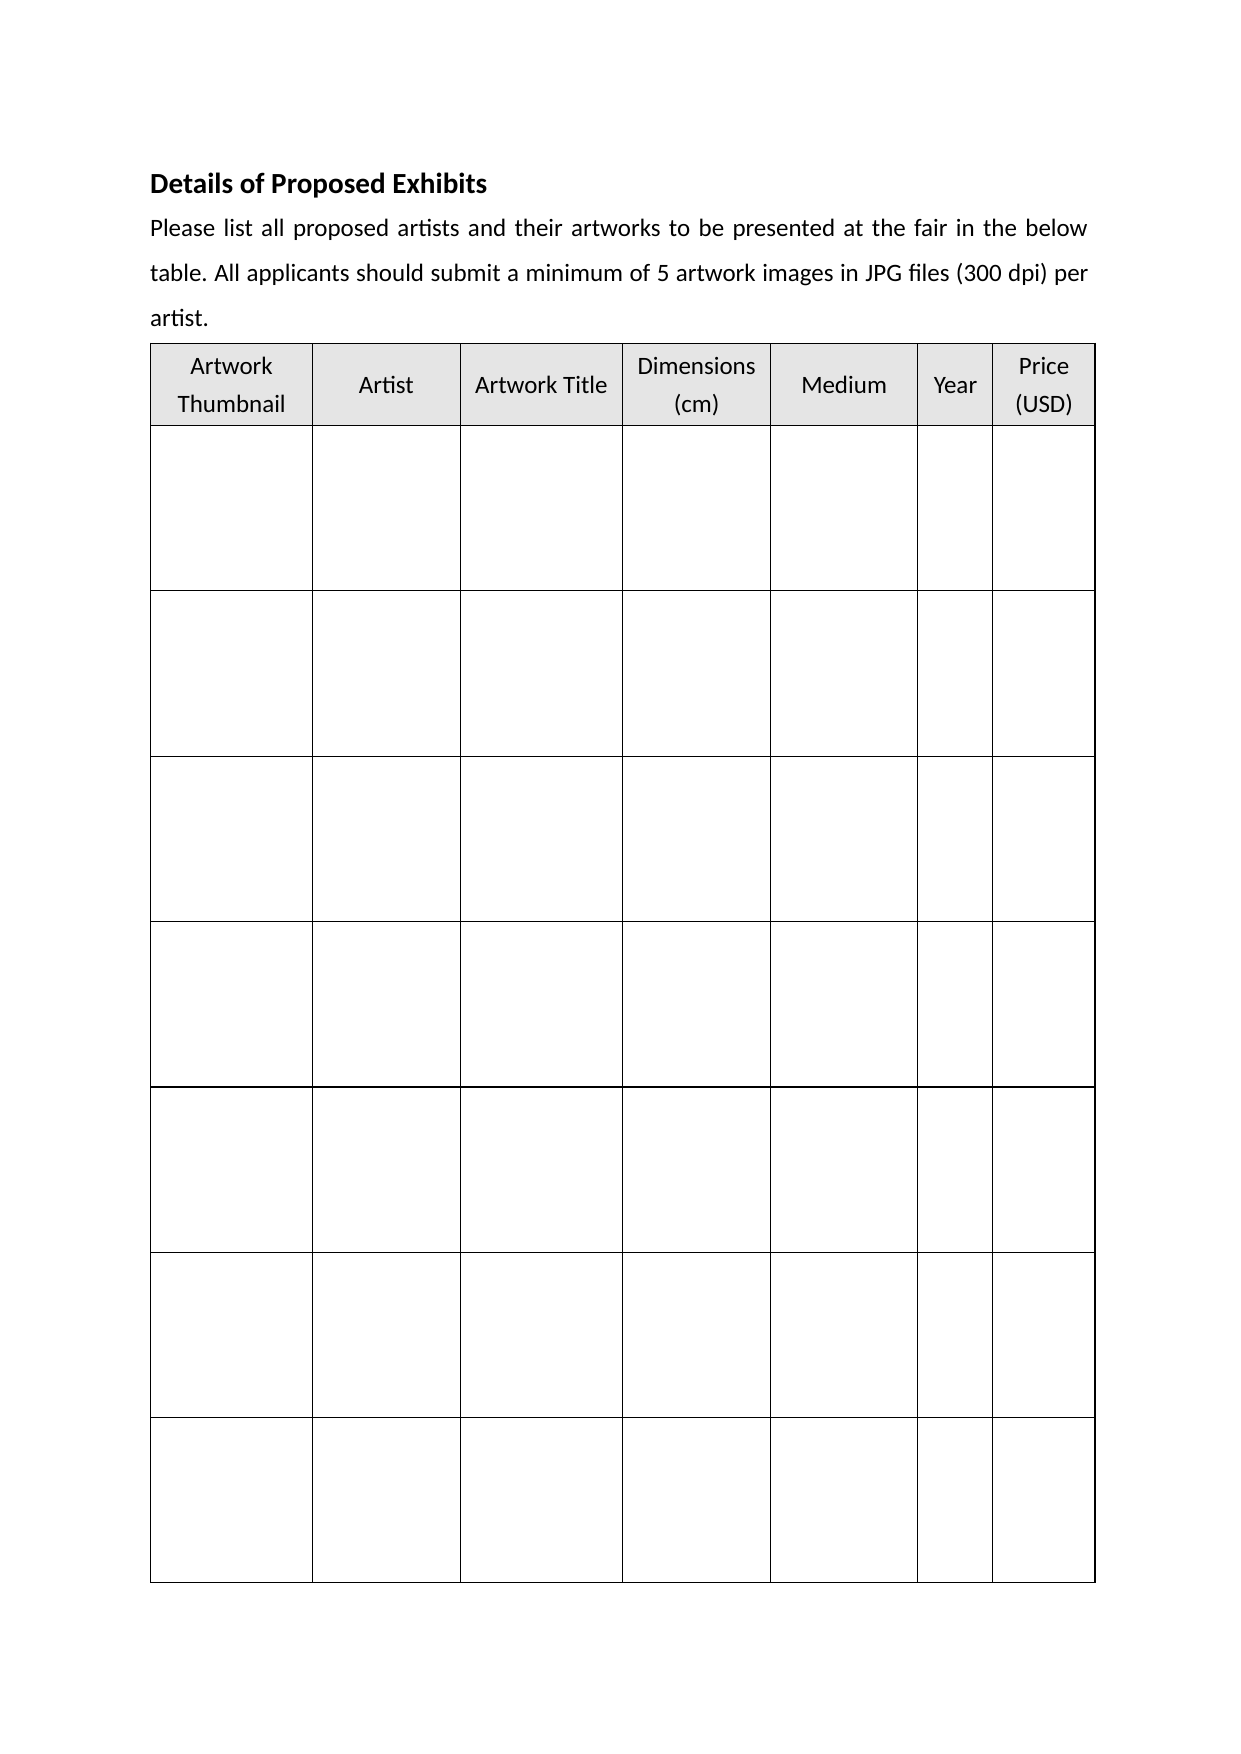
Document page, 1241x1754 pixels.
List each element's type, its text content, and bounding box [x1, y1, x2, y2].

table_cell [461, 757, 622, 921]
table_header Medium [771, 344, 917, 425]
table_cell [918, 1253, 992, 1417]
table_cell [771, 1088, 917, 1252]
table_cell [313, 1418, 460, 1582]
table_cell [623, 1253, 770, 1417]
table_cell [313, 1253, 460, 1417]
table_header Artwork Thumbnail [151, 344, 312, 425]
table_cell [461, 1088, 622, 1252]
table_header Year [918, 344, 992, 425]
table_header Artwork Title [461, 344, 622, 425]
table_cell [623, 426, 770, 590]
table_cell [461, 1253, 622, 1417]
table_cell [313, 922, 460, 1086]
table_cell [151, 1253, 312, 1417]
table_cell [623, 1418, 770, 1582]
table_cell [623, 757, 770, 921]
text Details of Proposed Exhibits [150, 164, 1090, 202]
table_header Price (USD) [993, 344, 1094, 425]
table_cell [771, 757, 917, 921]
table_cell [313, 757, 460, 921]
text Please list all proposed artists and their artworks to be presented at the fair in the below table. All applicants should submit a minimum of 5 artwork images in JPG files (300 dpi) per artist. [150, 209, 1090, 337]
table_cell [151, 591, 312, 756]
table_cell [918, 757, 992, 921]
table_cell [993, 426, 1094, 590]
table_cell [993, 591, 1094, 756]
table_cell [771, 1253, 917, 1417]
table_cell [918, 426, 992, 590]
table_cell [993, 757, 1094, 921]
table_cell [918, 1418, 992, 1582]
table_cell [623, 1088, 770, 1252]
table_cell [313, 1088, 460, 1252]
table_cell [151, 1088, 312, 1252]
table_cell [771, 1418, 917, 1582]
table_cell [623, 922, 770, 1086]
table_cell [151, 1418, 312, 1582]
table_cell [623, 591, 770, 756]
table_cell [918, 591, 992, 756]
table_header Dimensions (cm) [623, 344, 770, 425]
table_cell [993, 1088, 1094, 1252]
table_cell [151, 426, 312, 590]
table_cell [993, 1418, 1094, 1582]
table_cell [461, 591, 622, 756]
table_cell [771, 591, 917, 756]
table_cell [313, 591, 460, 756]
table_cell [461, 922, 622, 1086]
table_cell [151, 922, 312, 1086]
table_cell [151, 757, 312, 921]
table_cell [993, 922, 1094, 1086]
table_cell [918, 1088, 992, 1252]
table_cell [461, 1418, 622, 1582]
table_cell [771, 426, 917, 590]
table_cell [313, 426, 460, 590]
table_cell [918, 922, 992, 1086]
table_cell [993, 1253, 1094, 1417]
table_cell [461, 426, 622, 590]
table_cell [771, 922, 917, 1086]
table_header Artist [313, 344, 460, 425]
